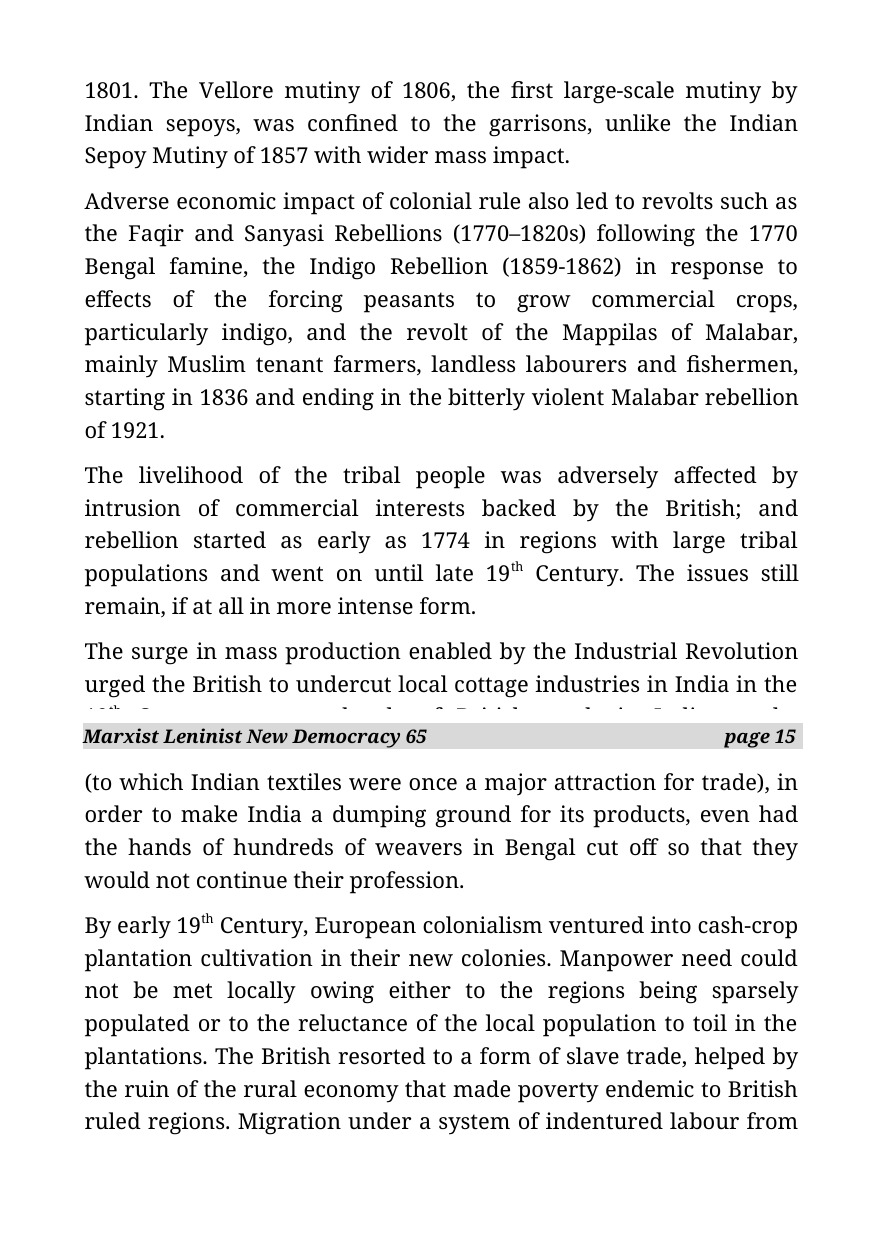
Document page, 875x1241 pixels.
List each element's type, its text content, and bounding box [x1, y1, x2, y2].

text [84, 910, 799, 1136]
text The livelihood of the tribal people was adversely affected by intrusion of commercial interests backed by the British; and rebellion started as early as 1774 in regions with large tribal populations and went on until late 19th Century. The issues still remain, if at all in more intense form. [84, 460, 799, 620]
text Adverse economic impact of colonial rule also led to revolts such as the Faqir and Sanyasi Rebellions (1770–1820s) following the 1770 Bengal famine, the Indigo Rebellion (1859-1862) in response to effects of the forcing peasants to grow commercial crops, particularly indigo, and the revolt of the Mappilas of Malabar, mainly Muslim tenant farmers, landless labourers and fishermen, starting in 1836 and ending in the bitterly violent Malabar rebellion of 1921. [84, 186, 799, 444]
text The surge in mass production enabled by the Industrial Revolution urged the British to undercut local cottage industries in India in the 19th Century to expand sale of British goods in India, to the detriment of the Indian economy. The British East India Company (to which Indian textiles were once a major attraction for trade), in order to make India a dumping ground for its products, even had the hands of hundreds of weavers in Bengal cut off so that they would not continue their profession. [84, 636, 799, 709]
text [84, 75, 799, 170]
text The surge in mass production enabled by the Industrial Revolution urged the British to undercut local cottage industries in India in the 19th Century to expand sale of British goods in India, to the detriment of the Indian economy. The British East India Company (to which Indian textiles were once a major attraction for trade), in order to make India a dumping ground for its products, even had the hands of hundreds of weavers in Bengal cut off so that they would not continue their profession. [84, 767, 799, 894]
